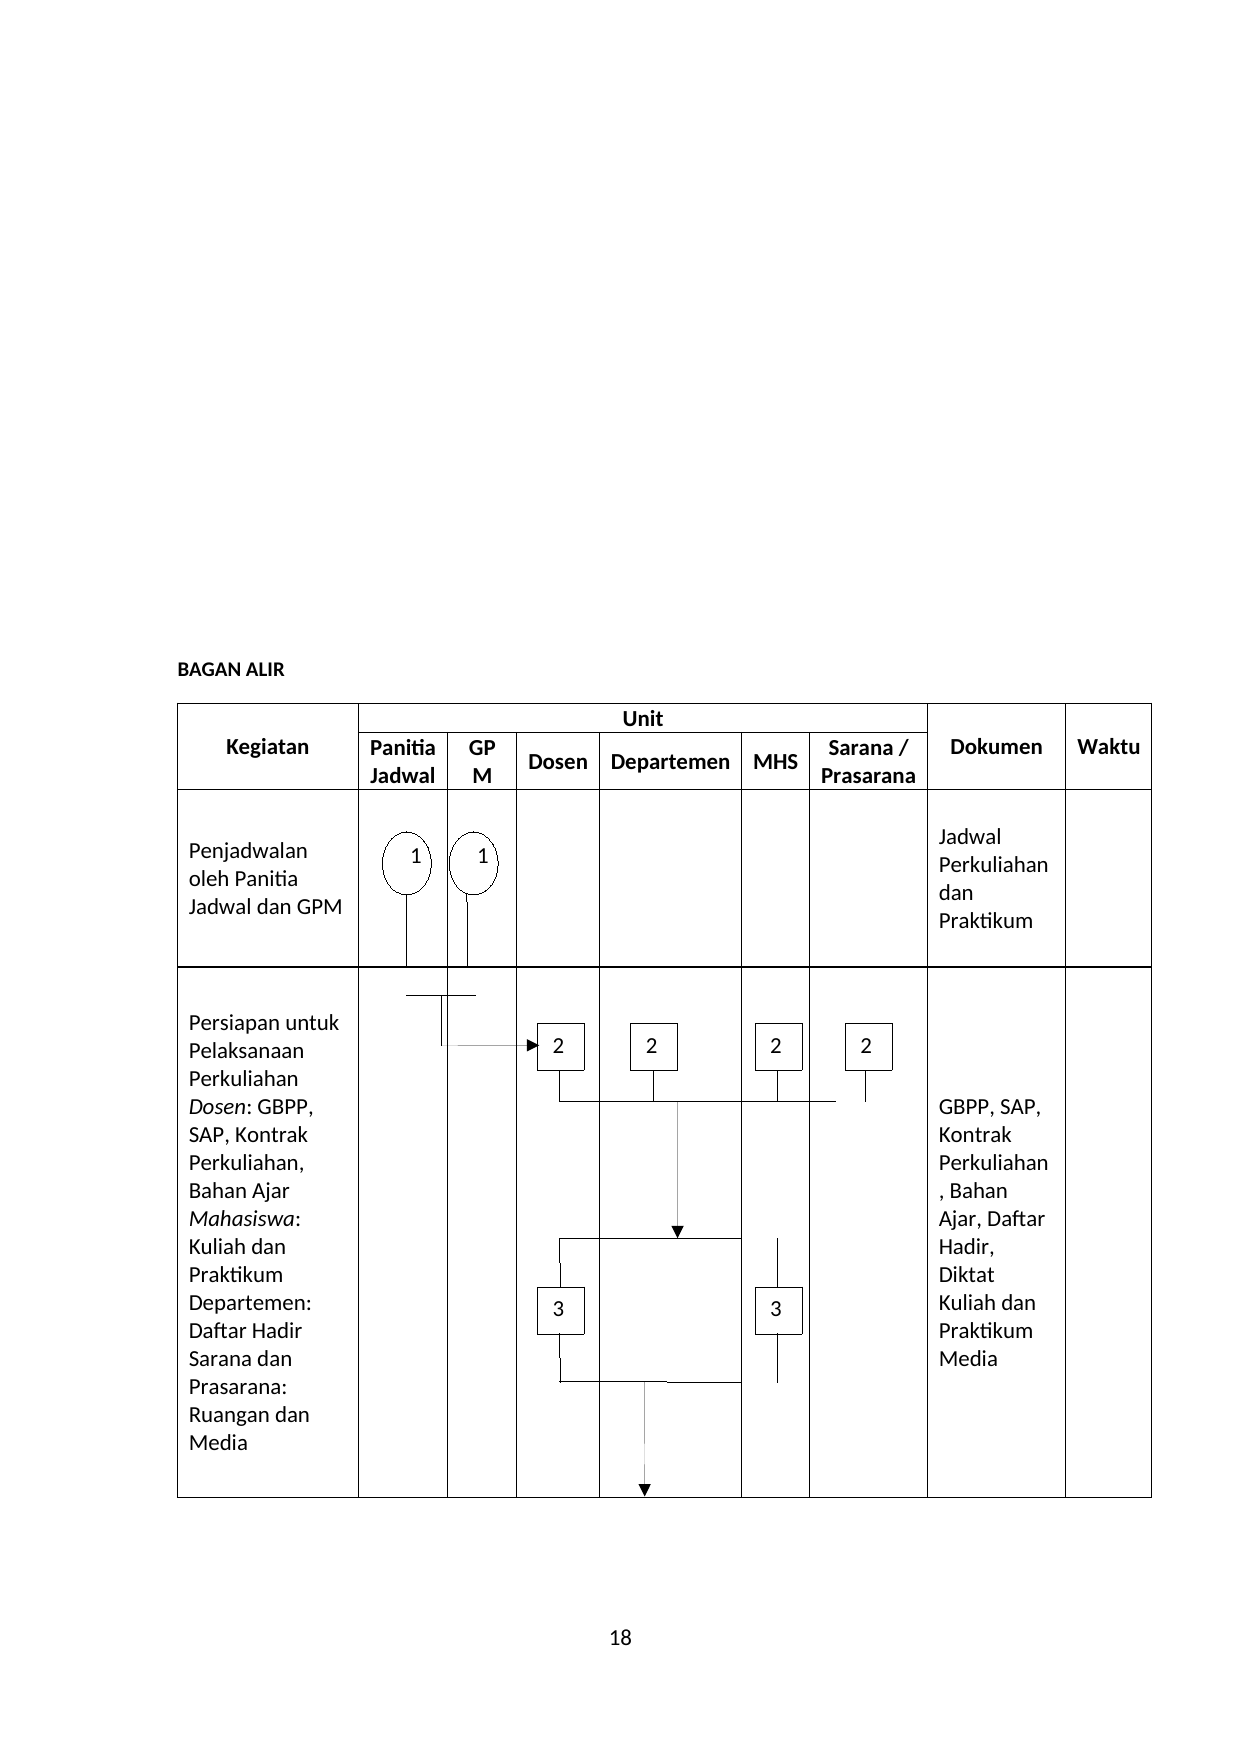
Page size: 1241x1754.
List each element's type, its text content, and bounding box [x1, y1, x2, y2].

table_header Unit [359, 704, 927, 732]
table_cell MHS [742, 733, 809, 789]
table_cell [810, 790, 927, 966]
table_header Waktu [1066, 704, 1151, 789]
table_cell Dosen [517, 733, 599, 789]
table_cell [517, 968, 599, 1101]
table_cell [517, 790, 599, 966]
table_cell Departemen [600, 733, 741, 789]
table_cell [448, 790, 516, 966]
text BAGAN ALIR [177, 656, 1063, 682]
table_cell [517, 1046, 599, 1497]
table_cell [448, 968, 516, 1045]
table_cell GBPP, SAP, Kontrak Perkuliahan, Bahan Ajar, Daftar Hadir, Diktat Kuliah dan Praktikum Media [928, 968, 1065, 1497]
table_header Dokumen [928, 704, 1065, 789]
table_cell Sarana / Prasarana [810, 733, 927, 789]
table_cell [359, 968, 447, 1497]
table_cell [1066, 968, 1151, 1497]
table_cell [810, 968, 927, 1497]
table_cell [742, 1102, 809, 1497]
table_cell Panitia Jadwal [359, 733, 447, 789]
table_cell [742, 790, 809, 966]
table_cell GPM [448, 733, 516, 789]
table_cell [448, 1046, 516, 1497]
table_cell [600, 790, 741, 966]
table_cell [600, 1239, 741, 1497]
table_cell [600, 968, 741, 1101]
table_cell [742, 968, 809, 1101]
table_cell [600, 1102, 677, 1238]
table_cell Jadwal Perkuliahan dan Praktikum [928, 790, 1065, 966]
table_cell Persiapan untuk Pelaksanaan Perkuliahan Dosen: GBPP, SAP, Kontrak Perkuliahan, Bahan Ajar Mahasiswa: Kuliah dan Praktikum Departemen: Daftar Hadir Sarana dan Prasarana: Ruangan dan Media [178, 968, 358, 1497]
table_cell [1066, 790, 1151, 966]
table_cell Penjadwalan oleh Panitia Jadwal dan GPM [178, 790, 358, 966]
table_cell [359, 790, 447, 966]
table_cell [678, 1102, 741, 1238]
table_header Kegiatan [178, 704, 358, 789]
